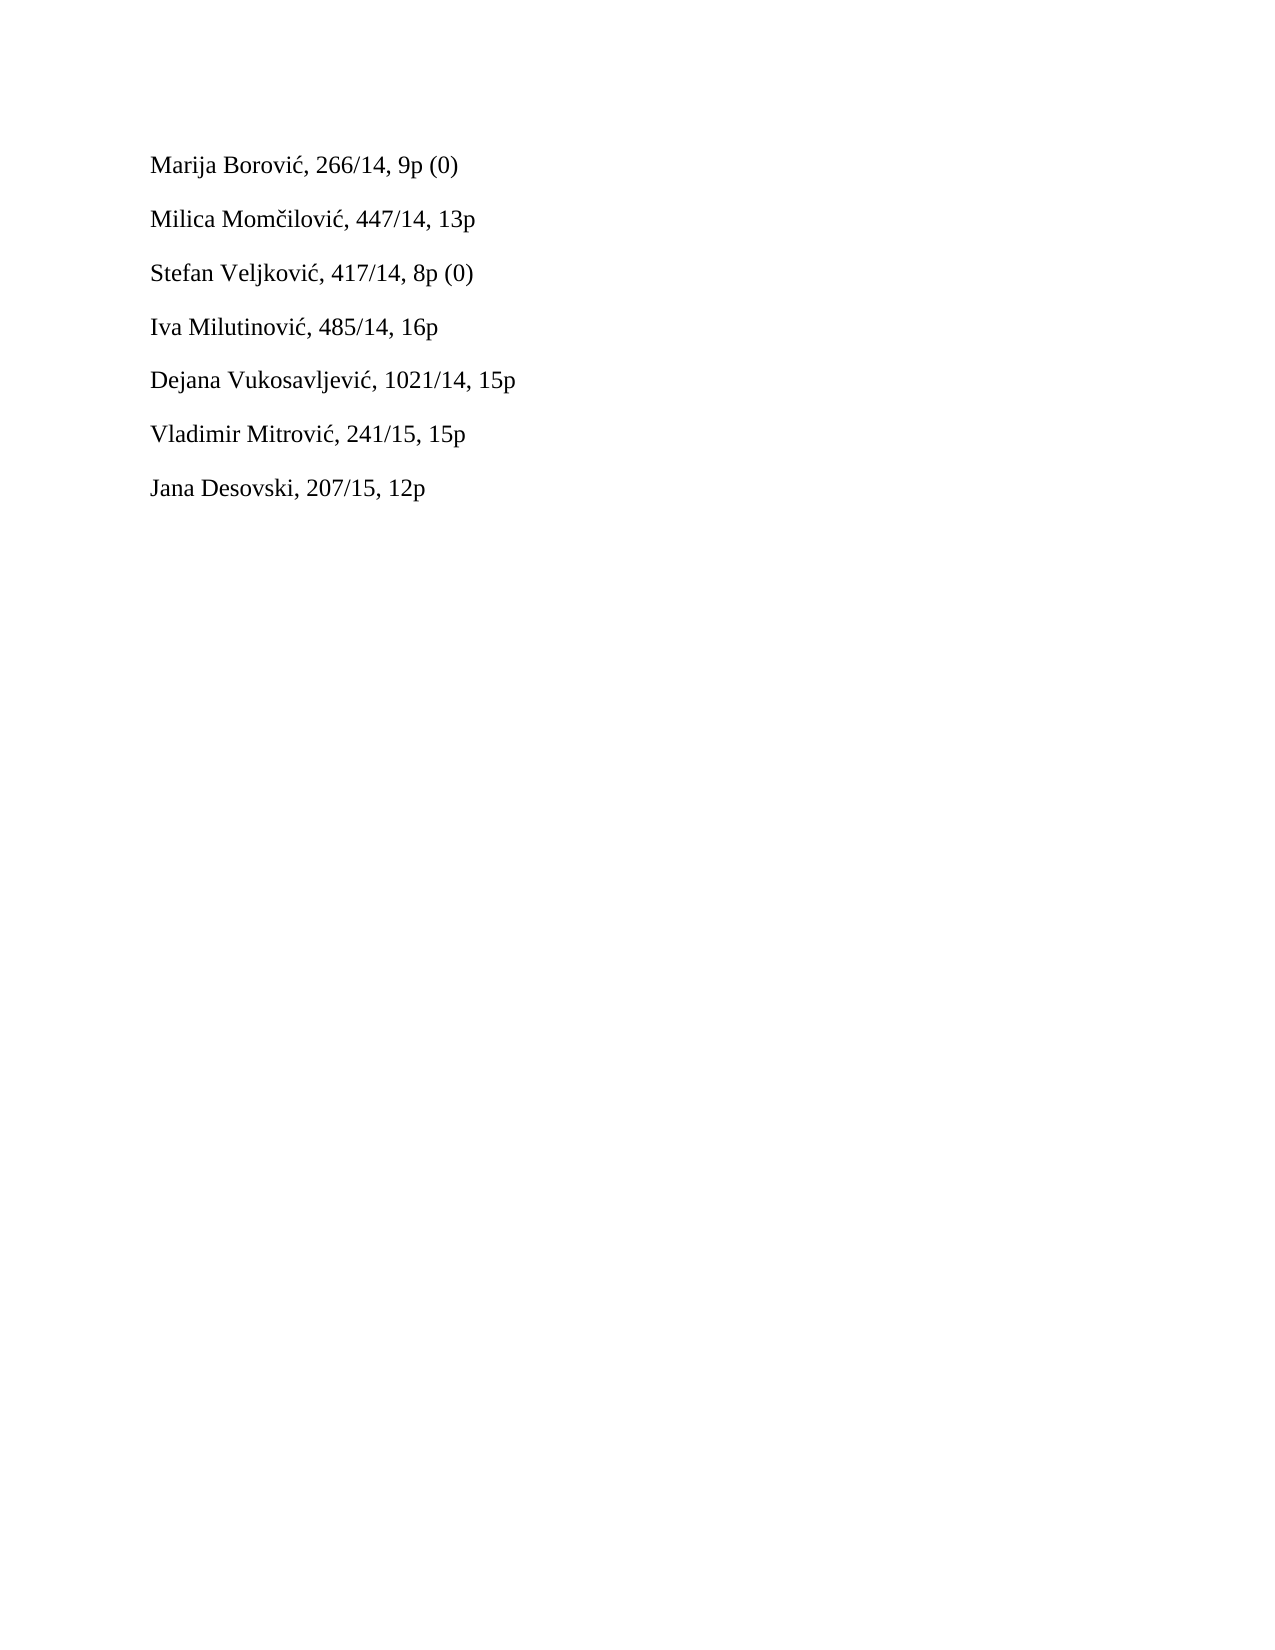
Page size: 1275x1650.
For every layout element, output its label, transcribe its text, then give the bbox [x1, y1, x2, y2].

text Iva Milutinović, 485/14, 16p [150, 312, 1125, 340]
text Marija Borović, 266/14, 9p (0) [150, 150, 1125, 179]
text Dejana Vukosavljević, 1021/14, 15p [150, 365, 1125, 394]
text Vladimir Mitrović, 241/15, 15p [150, 419, 1125, 448]
text Stefan Veljković, 417/14, 8p (0) [150, 258, 1125, 286]
text Milica Momčilović, 447/14, 13p [150, 204, 1125, 233]
text Jana Desovski, 207/15, 12p [150, 473, 1125, 502]
